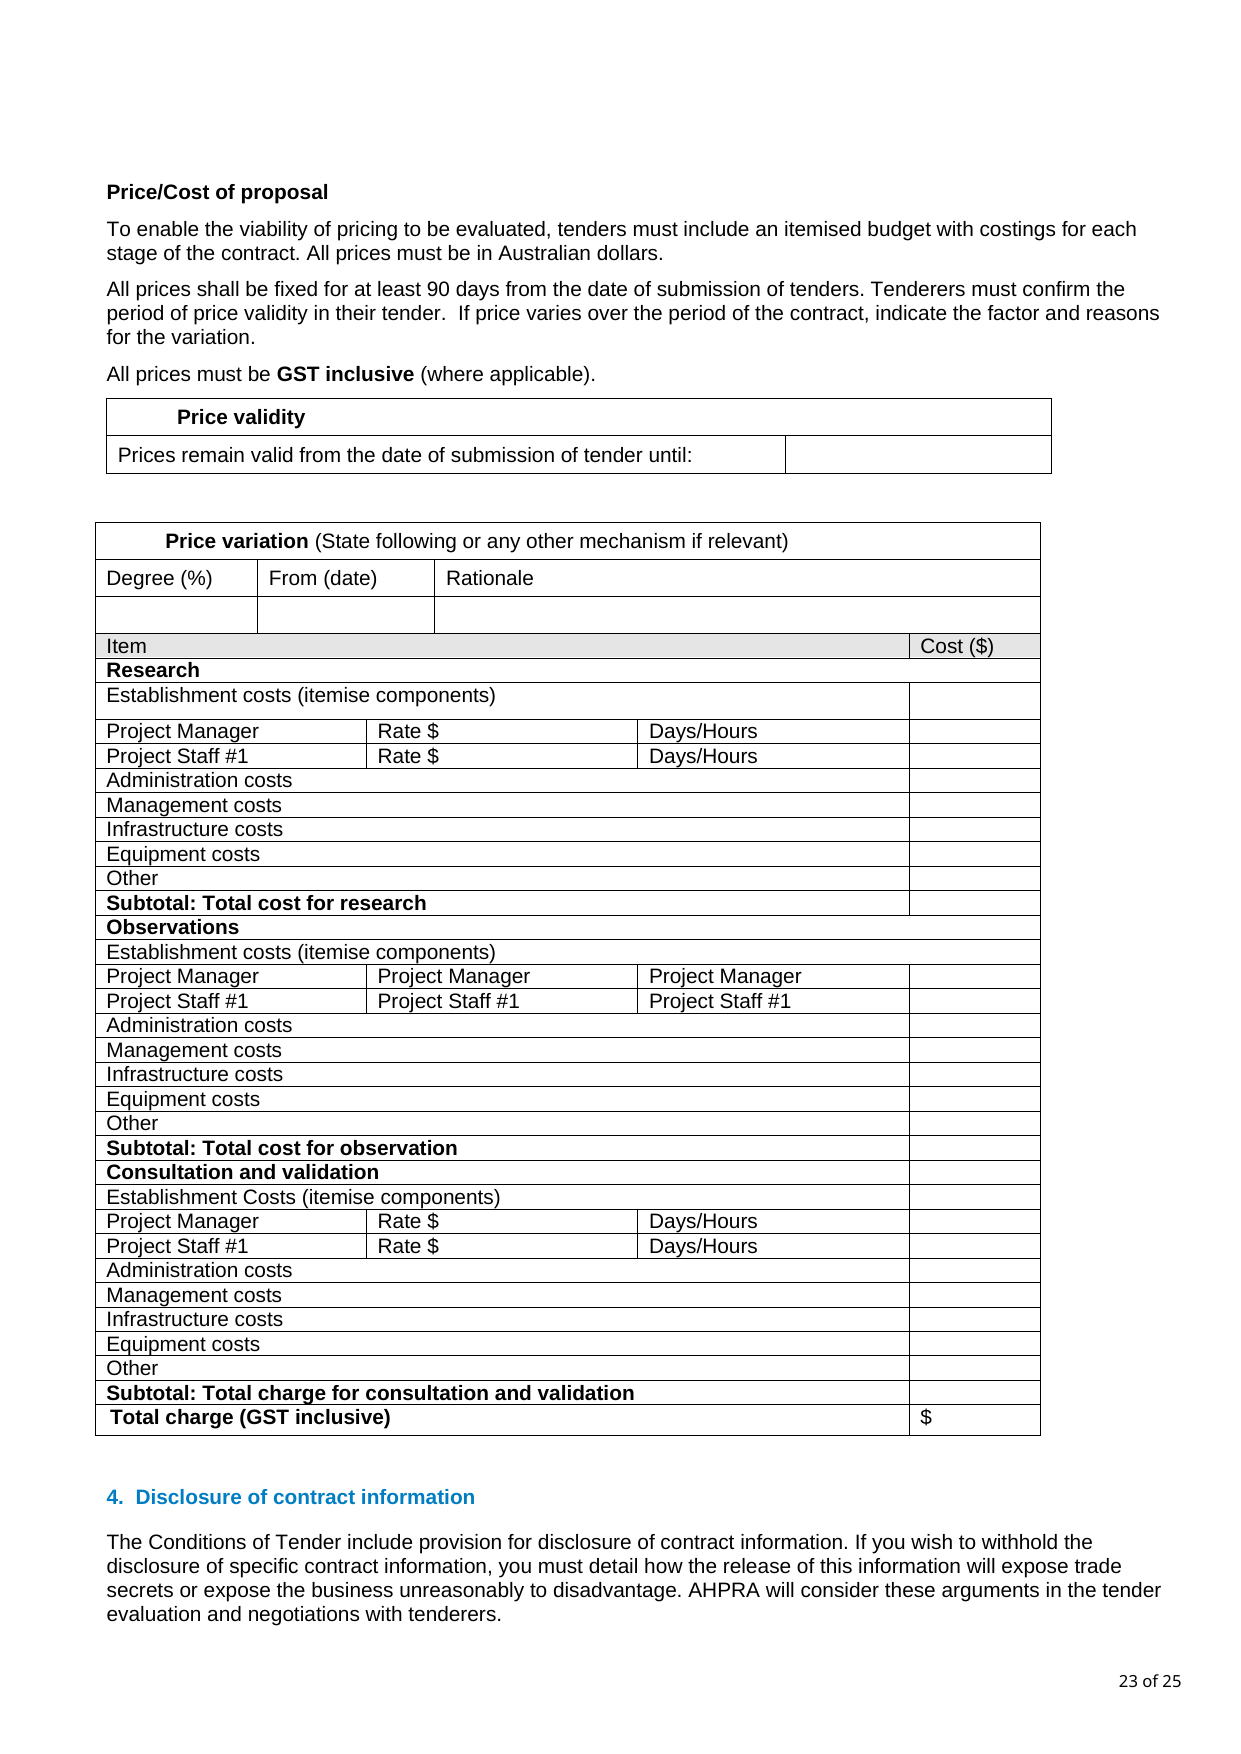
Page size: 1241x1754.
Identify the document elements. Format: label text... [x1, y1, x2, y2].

table_cell [910, 769, 1040, 792]
table_cell Project Staff #1 [96, 1234, 366, 1257]
table_cell [910, 842, 1040, 866]
table_cell From (date) [258, 560, 434, 596]
table_cell Cost ($) [910, 634, 1040, 657]
table_cell [910, 1332, 1040, 1355]
table_cell Other [96, 1112, 909, 1135]
table_cell [910, 1136, 1040, 1159]
table_cell [258, 597, 434, 633]
table_cell Total charge (GST inclusive) [96, 1405, 909, 1435]
table_cell [910, 1381, 1040, 1404]
table_cell Subtotal: Total charge for consultation and validation [96, 1381, 909, 1404]
table_cell Administration costs [96, 1259, 909, 1282]
table_cell Equipment costs [96, 1332, 909, 1355]
table_cell Consultation and validation [96, 1161, 909, 1184]
table_cell [910, 1038, 1040, 1062]
table_cell Administration costs [96, 769, 909, 792]
text All prices must be GST inclusive (where applicable). [106, 361, 1181, 385]
table_header Price variation (State following or any other mechanism if relevant) [96, 523, 1040, 559]
table_cell Item [96, 634, 909, 657]
table_cell [910, 1112, 1040, 1135]
table_cell Management costs [96, 1283, 909, 1306]
table_cell Management costs [96, 793, 909, 817]
table_cell [910, 720, 1040, 743]
table_cell Administration costs [96, 1014, 909, 1037]
table_cell Days/Hours [638, 1210, 909, 1233]
table_cell [910, 1283, 1040, 1306]
table_cell Other [96, 867, 909, 890]
table_cell Project Manager [96, 965, 366, 988]
table_cell Management costs [96, 1038, 909, 1062]
table_cell [910, 1308, 1040, 1331]
table_cell Project Manager [96, 1210, 366, 1233]
table_cell [910, 1185, 1040, 1208]
table_cell Project Staff #1 [96, 744, 366, 768]
table_cell Establishment costs (itemise components) [96, 940, 1040, 964]
table_cell [910, 1259, 1040, 1282]
table_cell Rate $ [367, 720, 637, 743]
table_cell Subtotal: Total cost for research [96, 891, 909, 915]
table_cell Project Manager [638, 965, 909, 988]
text All prices shall be fixed for at least 90 days from the date of submission of tenders. Tenderers must confirm the period of price validity in their tender. If price varies over the period of the contract, indicate the factor and reasons for the variation. [106, 277, 1181, 349]
table_cell Other [96, 1356, 909, 1380]
table_cell [786, 436, 1051, 473]
table_cell Project Manager [96, 720, 366, 743]
table_cell Rationale [435, 560, 1040, 596]
text The Conditions of Tender include provision for disclosure of contract information. If you wish to withhold the disclosure of specific contract information, you must detail how the release of this information will expose trade secrets or expose the business unreasonably to disadvantage. AHPRA will consider these arguments in the tender evaluation and negotiations with tenderers. [106, 1530, 1181, 1626]
table_cell Days/Hours [638, 1234, 909, 1257]
table_cell [910, 1210, 1040, 1233]
table_cell [910, 793, 1040, 817]
subtitle Price/Cost of proposal [106, 180, 1181, 204]
table_header Price validity [107, 399, 1051, 435]
table_cell [910, 683, 1040, 719]
table_cell $ [910, 1405, 1040, 1435]
table_cell [910, 1014, 1040, 1037]
table_cell Rate $ [367, 1210, 637, 1233]
table_cell Subtotal: Total cost for observation [96, 1136, 909, 1159]
table_cell [910, 744, 1040, 768]
table_cell Rate $ [367, 1234, 637, 1257]
table_cell Infrastructure costs [96, 1308, 909, 1331]
table_cell Research [96, 659, 1040, 682]
table_cell [910, 891, 1040, 915]
table_cell Rate $ [367, 744, 637, 768]
table_cell [910, 1356, 1040, 1380]
table_cell [910, 1161, 1040, 1184]
table_cell Equipment costs [96, 842, 909, 866]
table_cell Project Staff #1 [96, 989, 366, 1013]
text To enable the viability of pricing to be evaluated, tenders must include an itemised budget with costings for each stage of the contract. All prices must be in Australian dollars. [106, 217, 1181, 264]
table_cell [910, 1234, 1040, 1257]
table_cell Project Staff #1 [638, 989, 909, 1013]
table_cell Establishment Costs (itemise components) [96, 1185, 909, 1208]
table_cell Project Manager [367, 965, 637, 988]
table_cell Infrastructure costs [96, 1063, 909, 1086]
table_cell [96, 597, 257, 633]
table_cell [910, 867, 1040, 890]
table_cell [910, 989, 1040, 1013]
table_cell Establishment costs (itemise components) [96, 683, 909, 719]
table_cell Degree (%) [96, 560, 257, 596]
table_cell [910, 965, 1040, 988]
subtitle 4. Disclosure of contract information [106, 1485, 1181, 1509]
table_cell Observations [96, 916, 1040, 939]
table_cell Infrastructure costs [96, 818, 909, 841]
table_cell Days/Hours [638, 720, 909, 743]
table_cell Days/Hours [638, 744, 909, 768]
table_cell Project Staff #1 [367, 989, 637, 1013]
table_cell Prices remain valid from the date of submission of tender until: [107, 436, 785, 473]
table_cell [435, 597, 1040, 633]
table_cell [910, 1087, 1040, 1111]
table_cell Equipment costs [96, 1087, 909, 1111]
table_cell [910, 818, 1040, 841]
table_cell [910, 1063, 1040, 1086]
